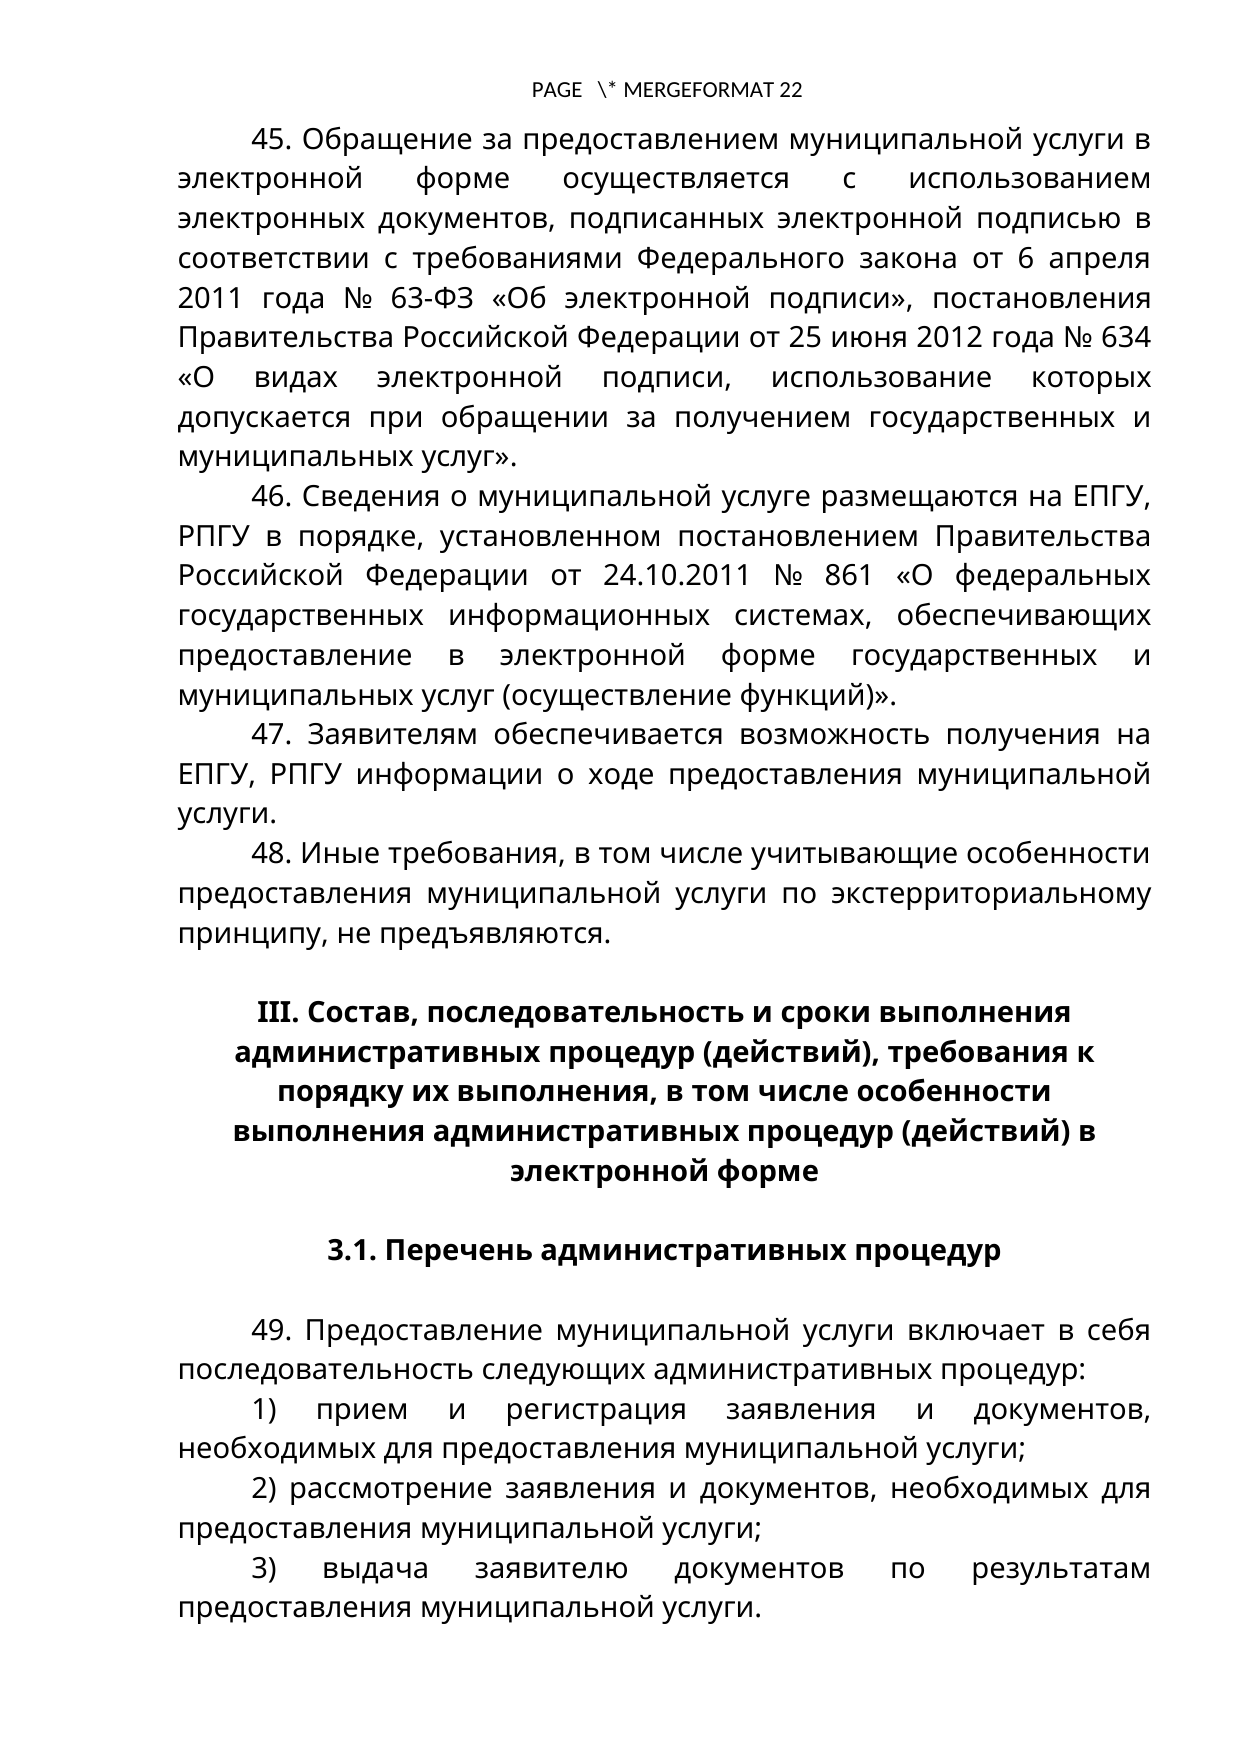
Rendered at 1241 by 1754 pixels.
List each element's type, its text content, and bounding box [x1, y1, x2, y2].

text 46. Сведения о муниципальной услуге размещаются на ЕПГУ, РПГУ в порядке, установленном постановлением Правительства Российской Федерации от 24.10.2011 № 861 «О федеральных государственных информационных системах, обеспечивающих предоставление в электронной форме государственных и муниципальных услуг (осуществление функций)». [177, 475, 1152, 713]
text 49. Предоставление муниципальной услуги включает в себя последовательность следующих административных процедур: [177, 1309, 1152, 1388]
text 3) выдача заявителю документов по результатам предоставления муниципальной услуги. [177, 1547, 1152, 1626]
text 45. Обращение за предоставлением муниципальной услуги в электронной форме осуществляется с использованием электронных документов, подписанных электронной подписью в соответствии с требованиями Федерального закона от 6 апреля 2011 года № 63-ФЗ «Об электронной подписи», постановления Правительства Российской Федерации от 25 июня 2012 года № 634 «О видах электронной подписи, использование которых допускается при обращении за получением государственных и муниципальных услуг». [177, 118, 1152, 475]
text 48. Иные требования, в том числе учитывающие особенности предоставления муниципальной услуги по экстерриториальному принципу, не предъявляются. [177, 832, 1152, 952]
text III. Состав, последовательность и сроки выполнения [177, 991, 1152, 1031]
text 3.1. Перечень административных процедур [177, 1229, 1152, 1269]
text административных процедур (действий), требования к порядку их выполнения, в том числе особенности выполнения административных процедур (действий) в электронной форме [177, 1031, 1152, 1190]
text 47. Заявителям обеспечивается возможность получения на ЕПГУ, РПГУ информации о ходе предоставления муниципальной услуги. [177, 713, 1152, 832]
text 2) рассмотрение заявления и документов, необходимых для предоставления муниципальной услуги; [177, 1467, 1152, 1547]
text 1) прием и регистрация заявления и документов, необходимых для предоставления муниципальной услуги; [177, 1388, 1152, 1467]
